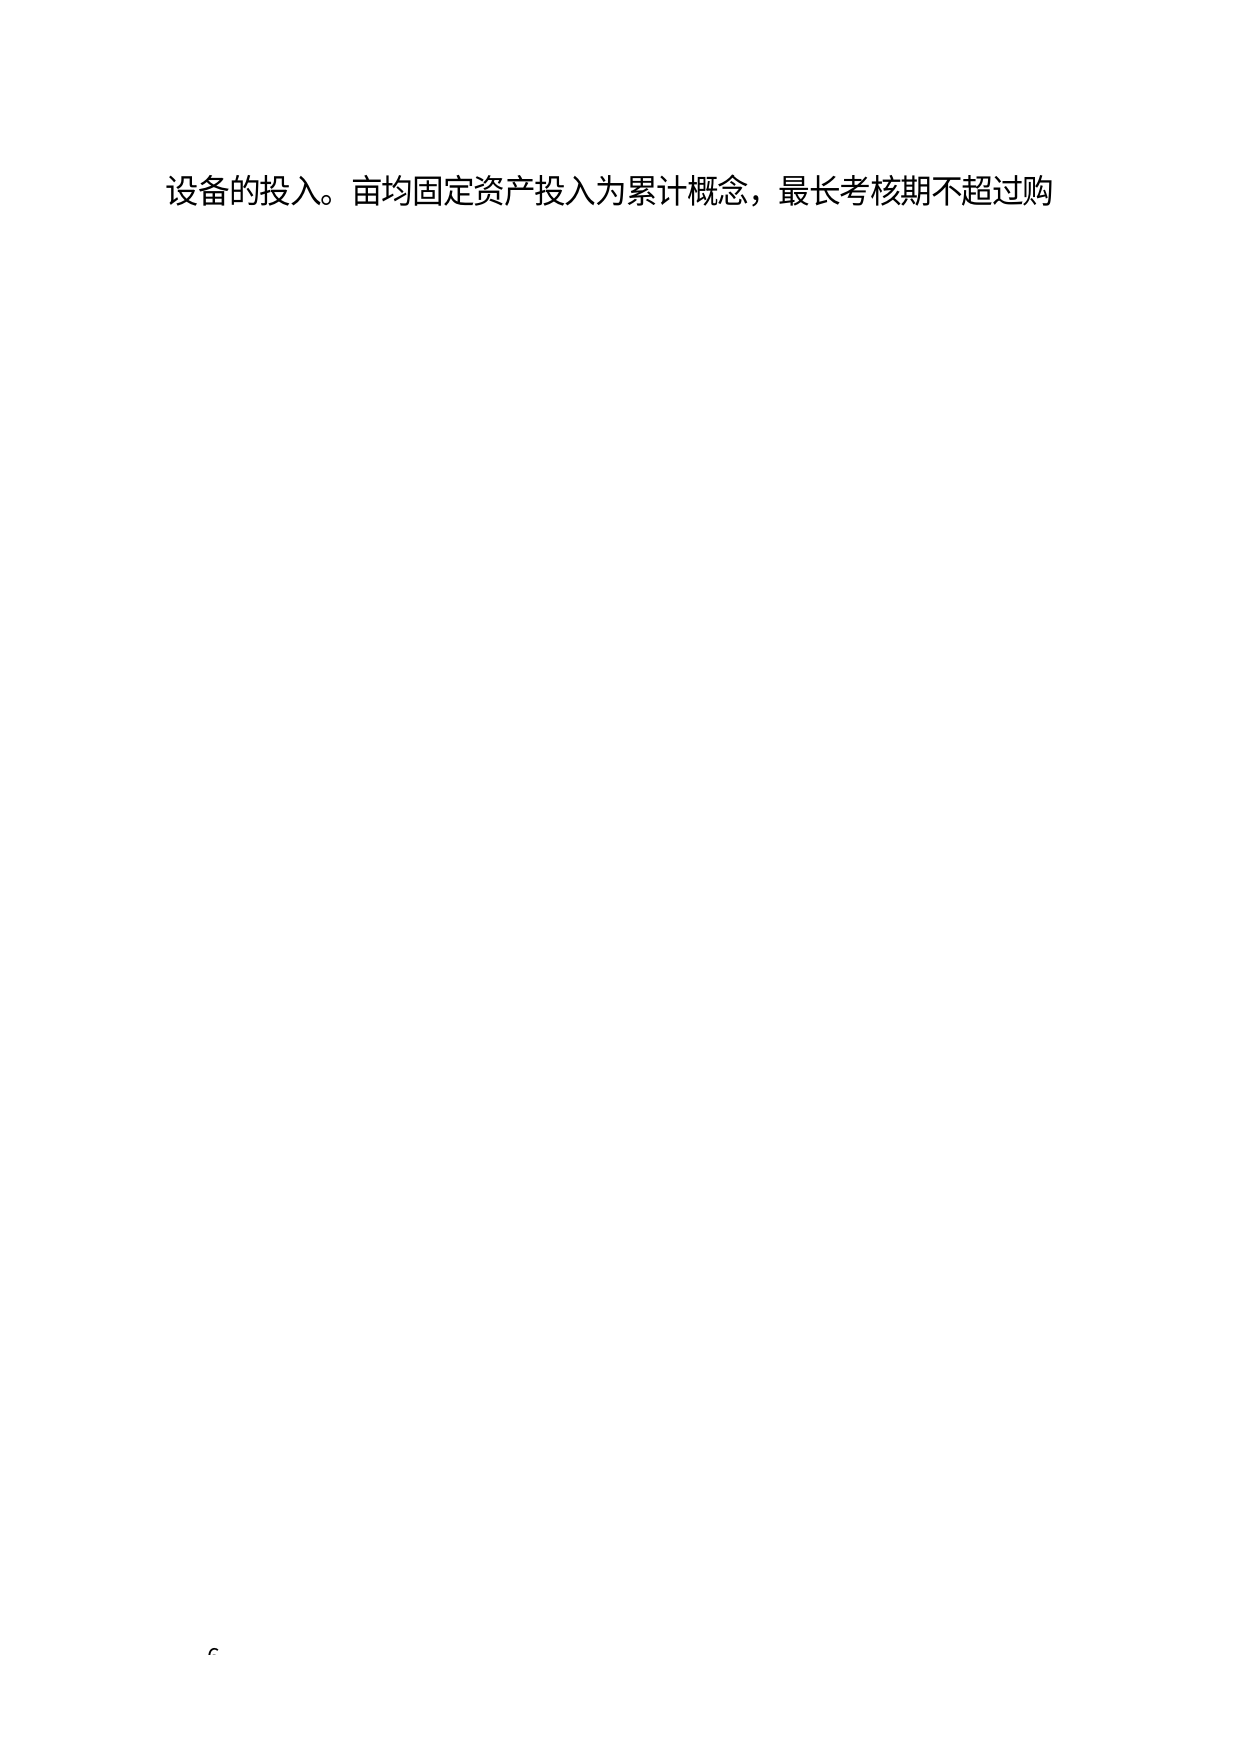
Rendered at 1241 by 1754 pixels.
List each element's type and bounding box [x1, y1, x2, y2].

text [165, 164, 1087, 213]
